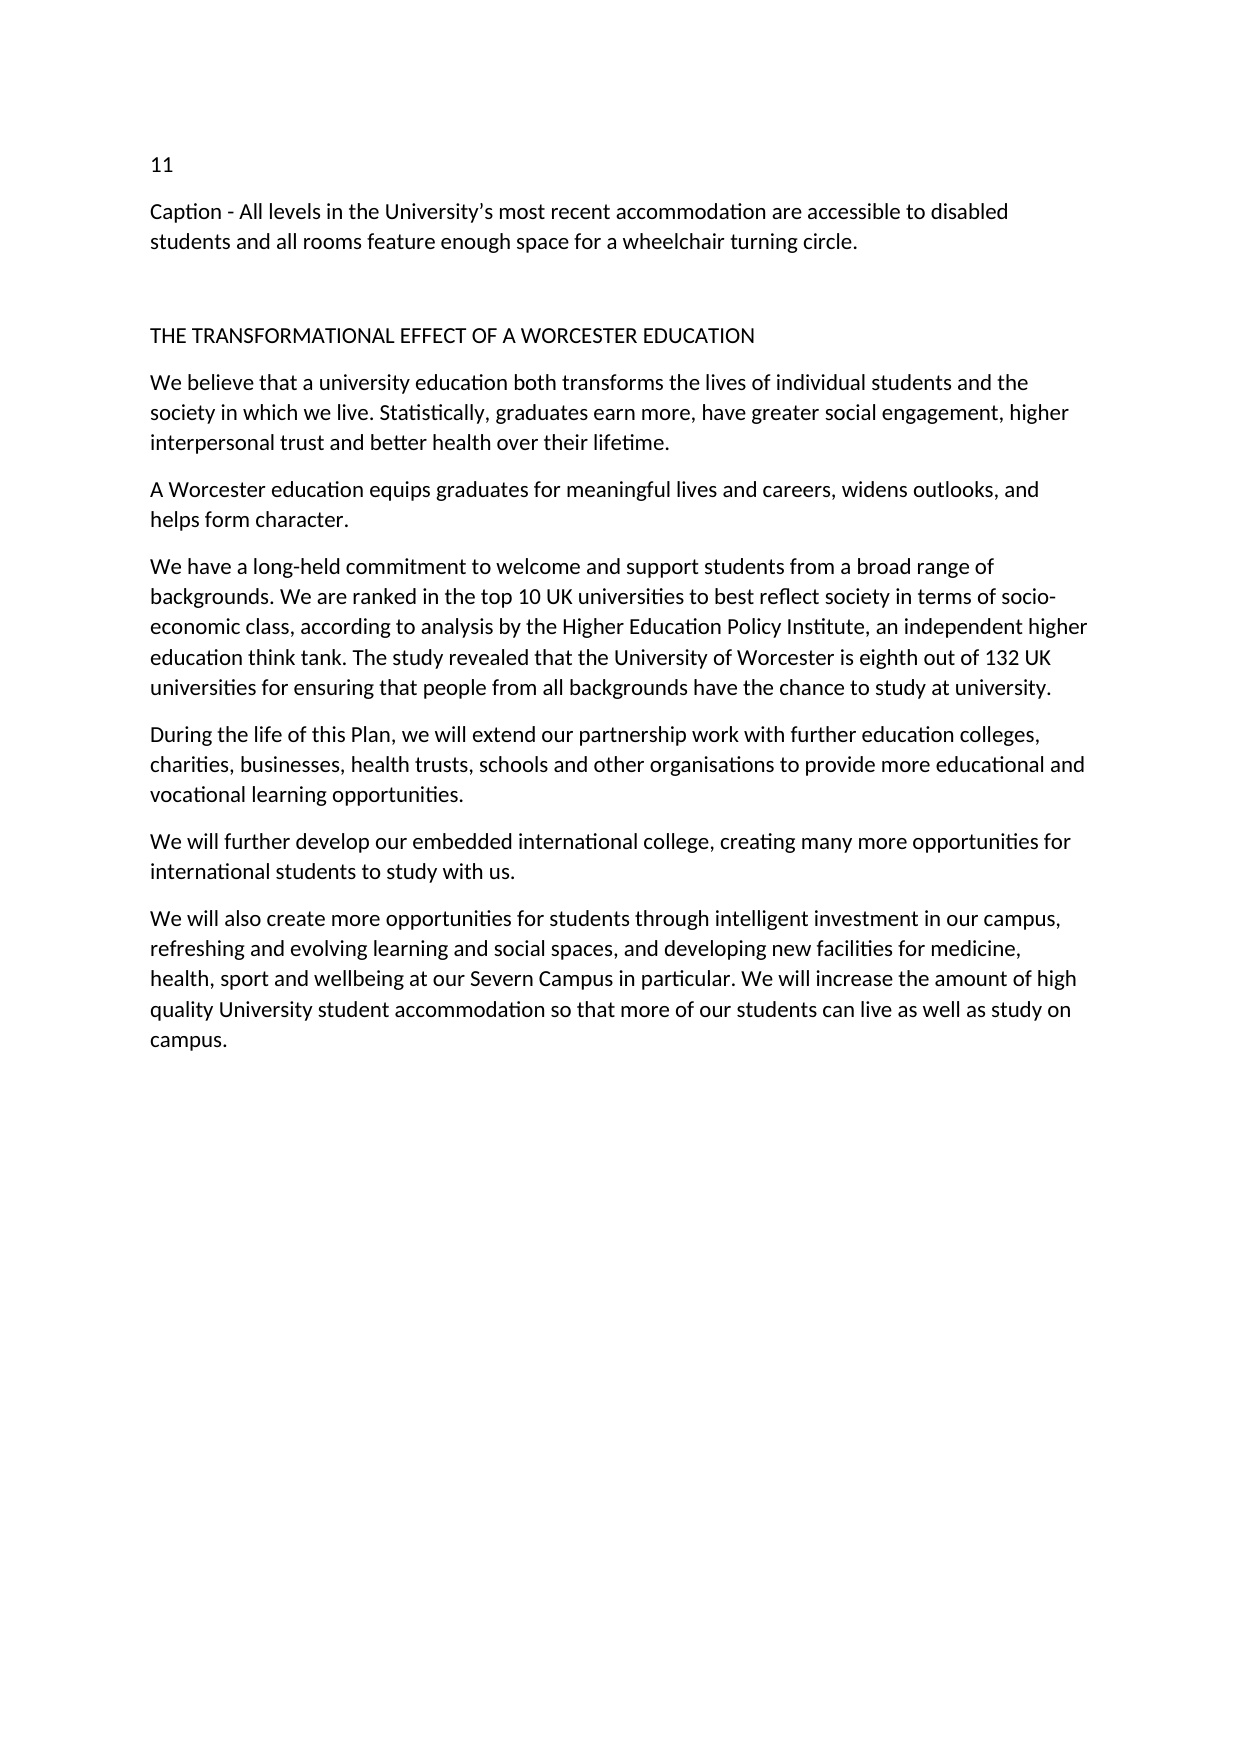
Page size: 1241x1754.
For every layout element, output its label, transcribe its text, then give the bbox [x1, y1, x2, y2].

text THE TRANSFORMATIONAL EFFECT OF A WORCESTER EDUCATION [150, 321, 1090, 349]
text During the life of this Plan, we will extend our partnership work with further education colleges, charities, businesses, health trusts, schools and other organisations to provide more educational and vocational learning opportunities. [150, 720, 1090, 808]
text We will further develop our embedded international college, creating many more opportunities for international students to study with us. [150, 827, 1090, 885]
text We will also create more opportunities for students through intelligent investment in our campus, refreshing and evolving learning and social spaces, and developing new facilities for medicine, health, sport and wellbeing at our Severn Campus in particular. We will increase the amount of high quality University student accommodation so that more of our students can live as well as study on campus. [150, 904, 1090, 1053]
text A Worcester education equips graduates for meaningful lives and careers, widens outlooks, and helps form character. [150, 475, 1090, 533]
text 11 [150, 150, 1090, 178]
text Caption - All levels in the University’s most recent accommodation are accessible to disabled students and all rooms feature enough space for a wheelchair turning circle. [150, 197, 1090, 255]
text We have a long-held commitment to welcome and support students from a broad range of backgrounds. We are ranked in the top 10 UK universities to best reflect society in terms of socio-economic class, according to analysis by the Higher Education Policy Institute, an independent higher education think tank. The study revealed that the University of Worcester is eighth out of 132 UK universities for ensuring that people from all backgrounds have the chance to study at university. [150, 552, 1090, 701]
text We believe that a university education both transforms the lives of individual students and the society in which we live. Statistically, graduates earn more, have greater social engagement, higher interpersonal trust and better health over their lifetime. [150, 368, 1090, 456]
